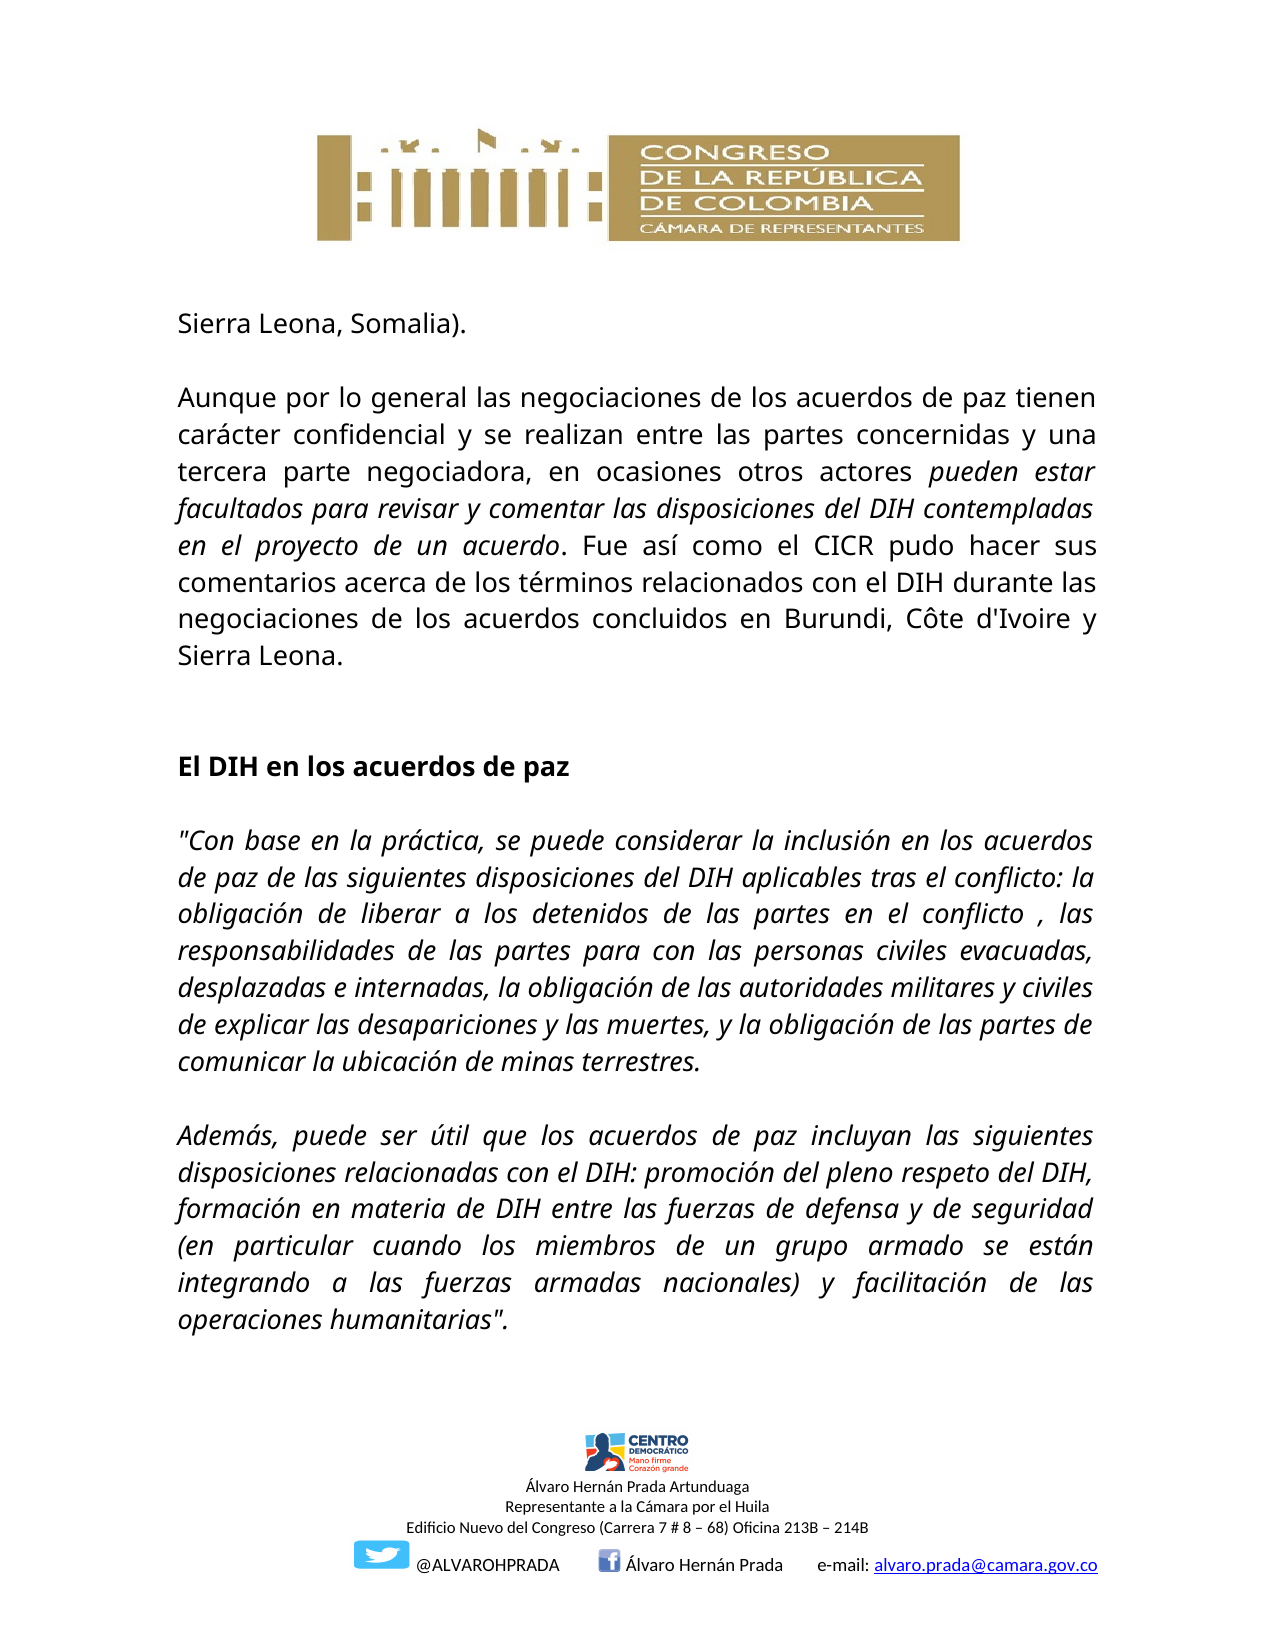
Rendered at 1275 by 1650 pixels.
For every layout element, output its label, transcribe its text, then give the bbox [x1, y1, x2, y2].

picture [347, 1537, 415, 1572]
text Además, puede ser útil que los acuerdos de paz incluyan las siguientes disposiciones relacionadas con el DIH: promoción del pleno respeto del DIH, formación en materia de DIH entre las fuerzas de defensa y de seguridad (en particular cuando los miembros de un grupo armado se están integrando a las fuerzas armadas nacionales) y facilitación de las operaciones humanitarias". [177, 1116, 1098, 1337]
picture [301, 73, 974, 305]
picture [581, 1427, 694, 1477]
picture [598, 1549, 621, 1572]
text "Con base en la práctica, se puede considerar la inclusión en los acuerdos de paz de las siguientes disposiciones del DIH aplicables tras el conflicto: la obligación de liberar a los detenidos de las partes en el conflicto , las responsabilidades de las partes para con las personas civiles evacuadas, desplazadas e internadas, la obligación de las autoridades militares y civiles de explicar las desapariciones y las muertes, y la obligación de las partes de comunicar la ubicación de minas terrestres. [177, 821, 1098, 1079]
text El DIH en los acuerdos de paz [177, 747, 1098, 784]
text Aunque por lo general las negociaciones de los acuerdos de paz tienen carácter confidencial y se realizan entre las partes concernidas y una tercera parte negociadora, en ocasiones otros actores pueden estar facultados para revisar y comentar las disposiciones del DIH contempladas en el proyecto de un acuerdo. Fue así como el CICR pudo hacer sus comentarios acerca de los términos relacionados con el DIH durante las negociaciones de los acuerdos concluidos en Burundi, Côte d'Ivoire y Sierra Leona. [177, 379, 1098, 674]
